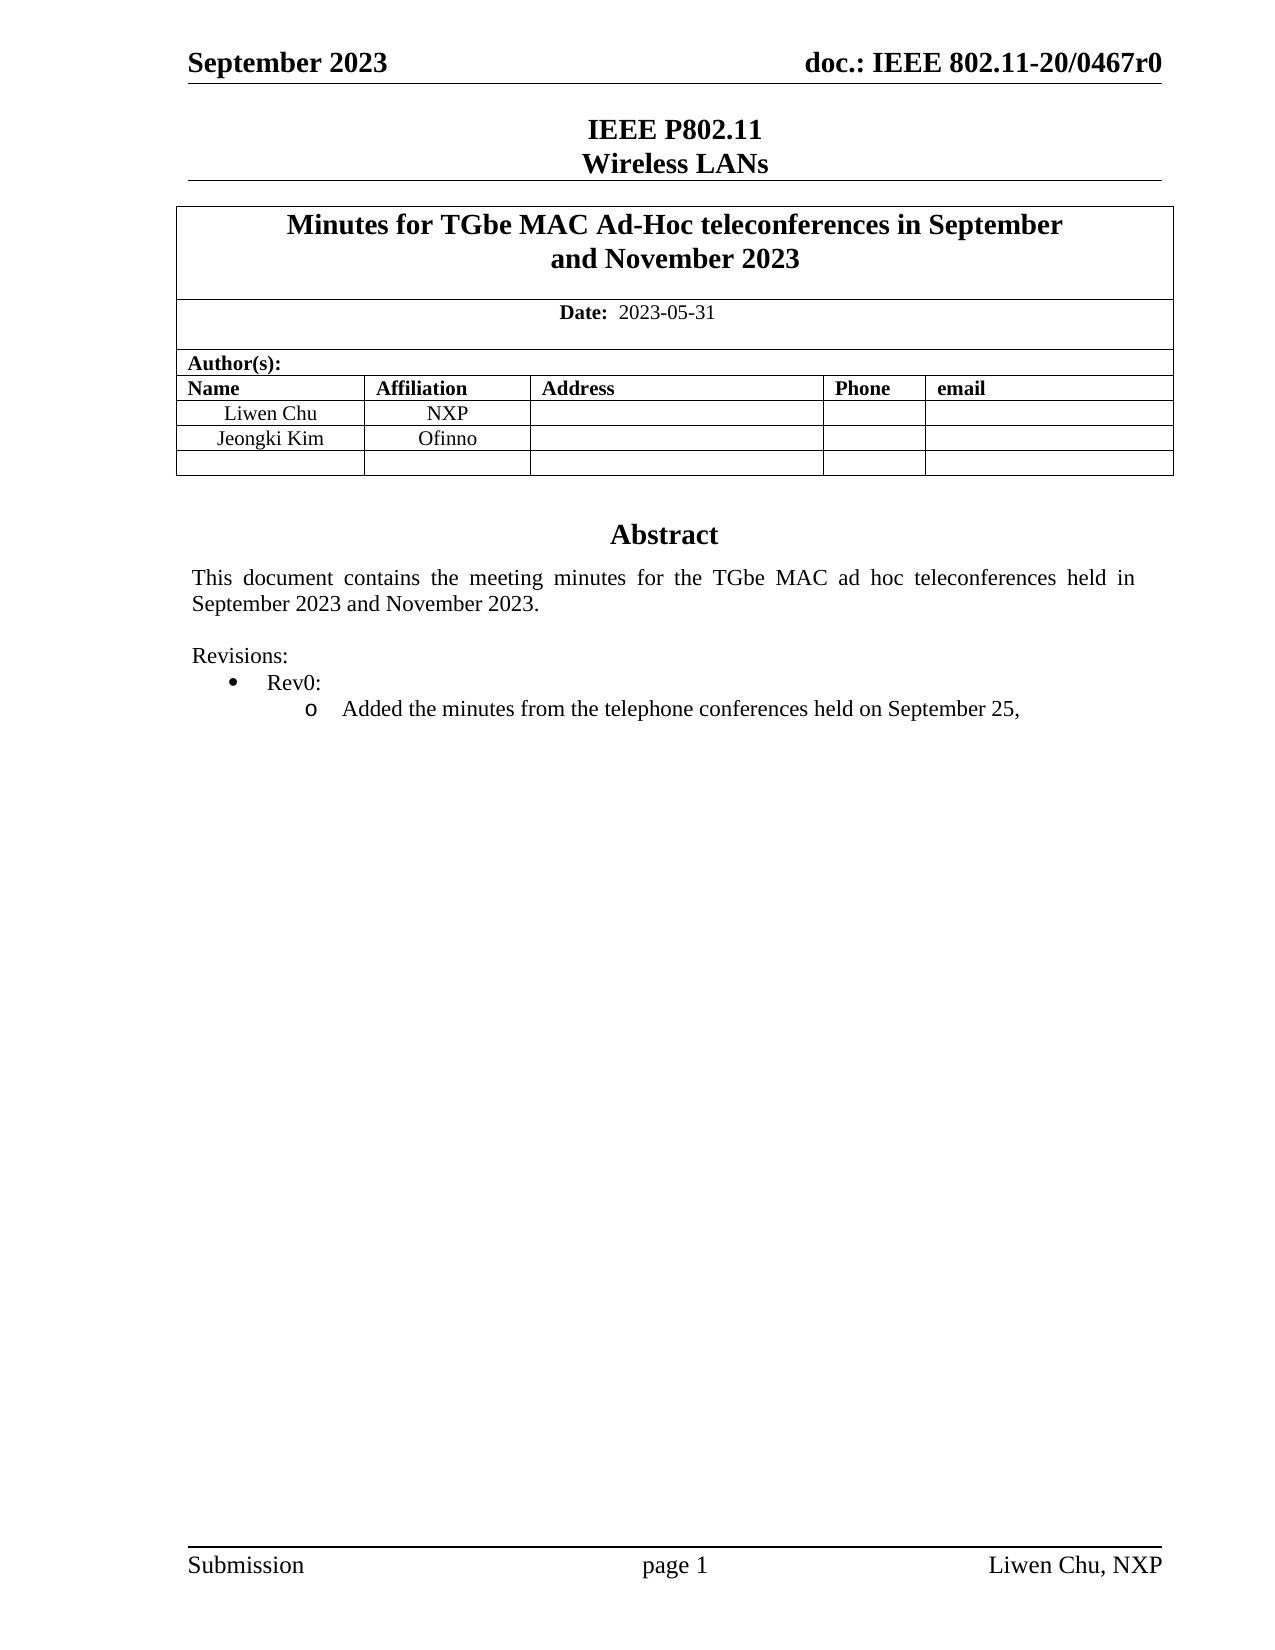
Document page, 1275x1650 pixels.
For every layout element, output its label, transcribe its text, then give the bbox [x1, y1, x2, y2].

table_header Minutes for TGbe MAC Ad-Hoc teleconferences in September and November 2023 [177, 207, 1173, 299]
table_cell Author(s): [177, 350, 1173, 374]
table_cell NXP [365, 401, 530, 425]
table_cell email [926, 376, 1173, 399]
table_cell [365, 451, 530, 475]
table_cell Name [177, 376, 364, 399]
table_cell Jeongki Kim [177, 426, 364, 450]
table_cell [531, 401, 823, 425]
table_cell [926, 426, 1173, 450]
table_cell [926, 401, 1173, 425]
table_cell Ofinno [365, 426, 530, 450]
table_cell [531, 426, 823, 450]
table_cell Date: 2023-05-31 [177, 300, 1173, 349]
table_cell [824, 401, 925, 425]
table_cell [926, 451, 1173, 475]
table_cell Address [531, 376, 823, 399]
table_cell [177, 451, 364, 475]
table_cell Phone [824, 376, 925, 399]
table_cell Liwen Chu [177, 401, 364, 425]
table_cell [531, 451, 823, 475]
table_cell Affiliation [365, 376, 530, 399]
text IEEE P802.11 Wireless LANs [187, 112, 1162, 181]
table_cell [824, 426, 925, 450]
table_cell [824, 451, 925, 475]
